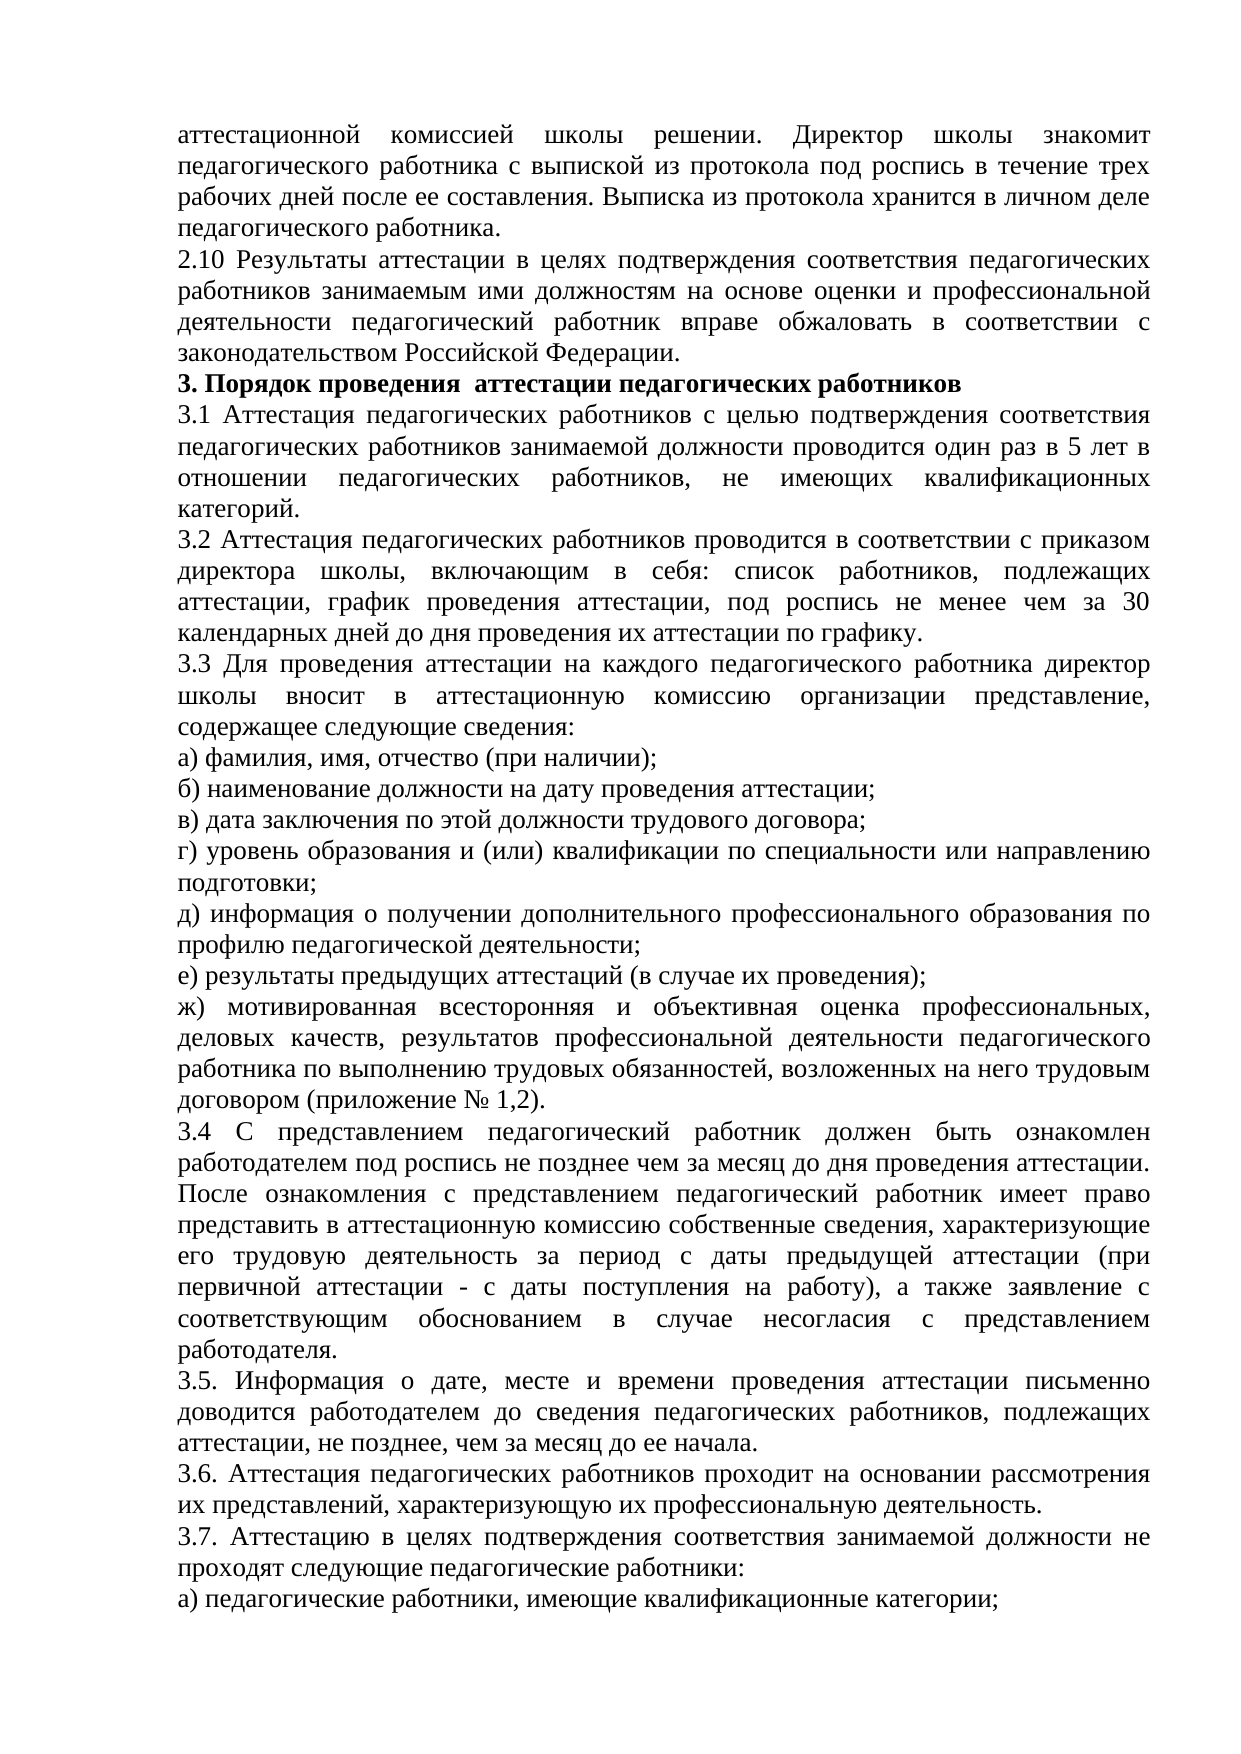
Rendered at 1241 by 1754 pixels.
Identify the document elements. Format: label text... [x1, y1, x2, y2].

text 3.6. Аттестация педагогических работников проходит на основании рассмотрения их представлений, характеризующую их профессиональную деятельность. [177, 1457, 1152, 1520]
text а) педагогические работники, имеющие квалификационные категории; [177, 1582, 1152, 1613]
text е) результаты предыдущих аттестаций (в случае их проведения); [177, 959, 1152, 990]
text в) дата заключения по этой должности трудового договора; [177, 803, 1152, 834]
text ж) мотивированная всесторонняя и объективная оценка профессиональных, деловых качеств, результатов профессиональной деятельности педагогического работника по выполнению трудовых обязанностей, возложенных на него трудовым договором (приложение № 1,2). [177, 990, 1152, 1115]
text г) уровень образования и (или) квалификации по специальности или направлению подготовки; [177, 834, 1152, 897]
text 2.10 Результаты аттестации в целях подтверждения соответствия педагогических работников занимаемым ими должностям на основе оценки и профессиональной деятельности педагогический работник вправе обжаловать в соответствии с законодательством Российской Федерации. [177, 243, 1152, 367]
text 3.4 С представлением педагогический работник должен быть ознакомлен работодателем под роспись не позднее чем за месяц до дня проведения аттестации. После ознакомления с представлением педагогический работник имеет право представить в аттестационную комиссию собственные сведения, характеризующие его трудовую деятельность за период с даты предыдущей аттестации (при первичной аттестации - с даты поступления на работу), а также заявление с соответствующим обоснованием в случае несогласия с представлением работодателя. [177, 1115, 1152, 1364]
text 3. Порядок проведения аттестации педагогических работников [177, 367, 1152, 398]
text 3.3 Для проведения аттестации на каждого педагогического работника директор школы вносит в аттестационную комиссию организации представление, содержащее следующие сведения: [177, 648, 1152, 741]
text 3.2 Аттестация педагогических работников проводится в соответствии с приказом директора школы, включающим в себя: список работников, подлежащих аттестации, график проведения аттестации, под роспись не менее чем за 30 календарных дней до дня проведения их аттестации по графику. [177, 523, 1152, 648]
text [177, 118, 1152, 243]
text д) информация о получении дополнительного профессионального образования по профилю педагогической деятельности; [177, 897, 1152, 959]
text б) наименование должности на дату проведения аттестации; [177, 772, 1152, 803]
text 3.1 Аттестация педагогических работников с целью подтверждения соответствия педагогических работников занимаемой должности проводится один раз в 5 лет в отношении педагогических работников, не имеющих квалификационных категорий. [177, 398, 1152, 523]
text а) фамилия, имя, отчество (при наличии); [177, 741, 1152, 772]
text 3.5. Информация о дате, месте и времени проведения аттестации письменно доводится работодателем до сведения педагогических работников, подлежащих аттестации, не позднее, чем за месяц до ее начала. [177, 1364, 1152, 1457]
text 3.7. Аттестацию в целях подтверждения соответствия занимаемой должности не проходят следующие педагогические работники: [177, 1520, 1152, 1582]
